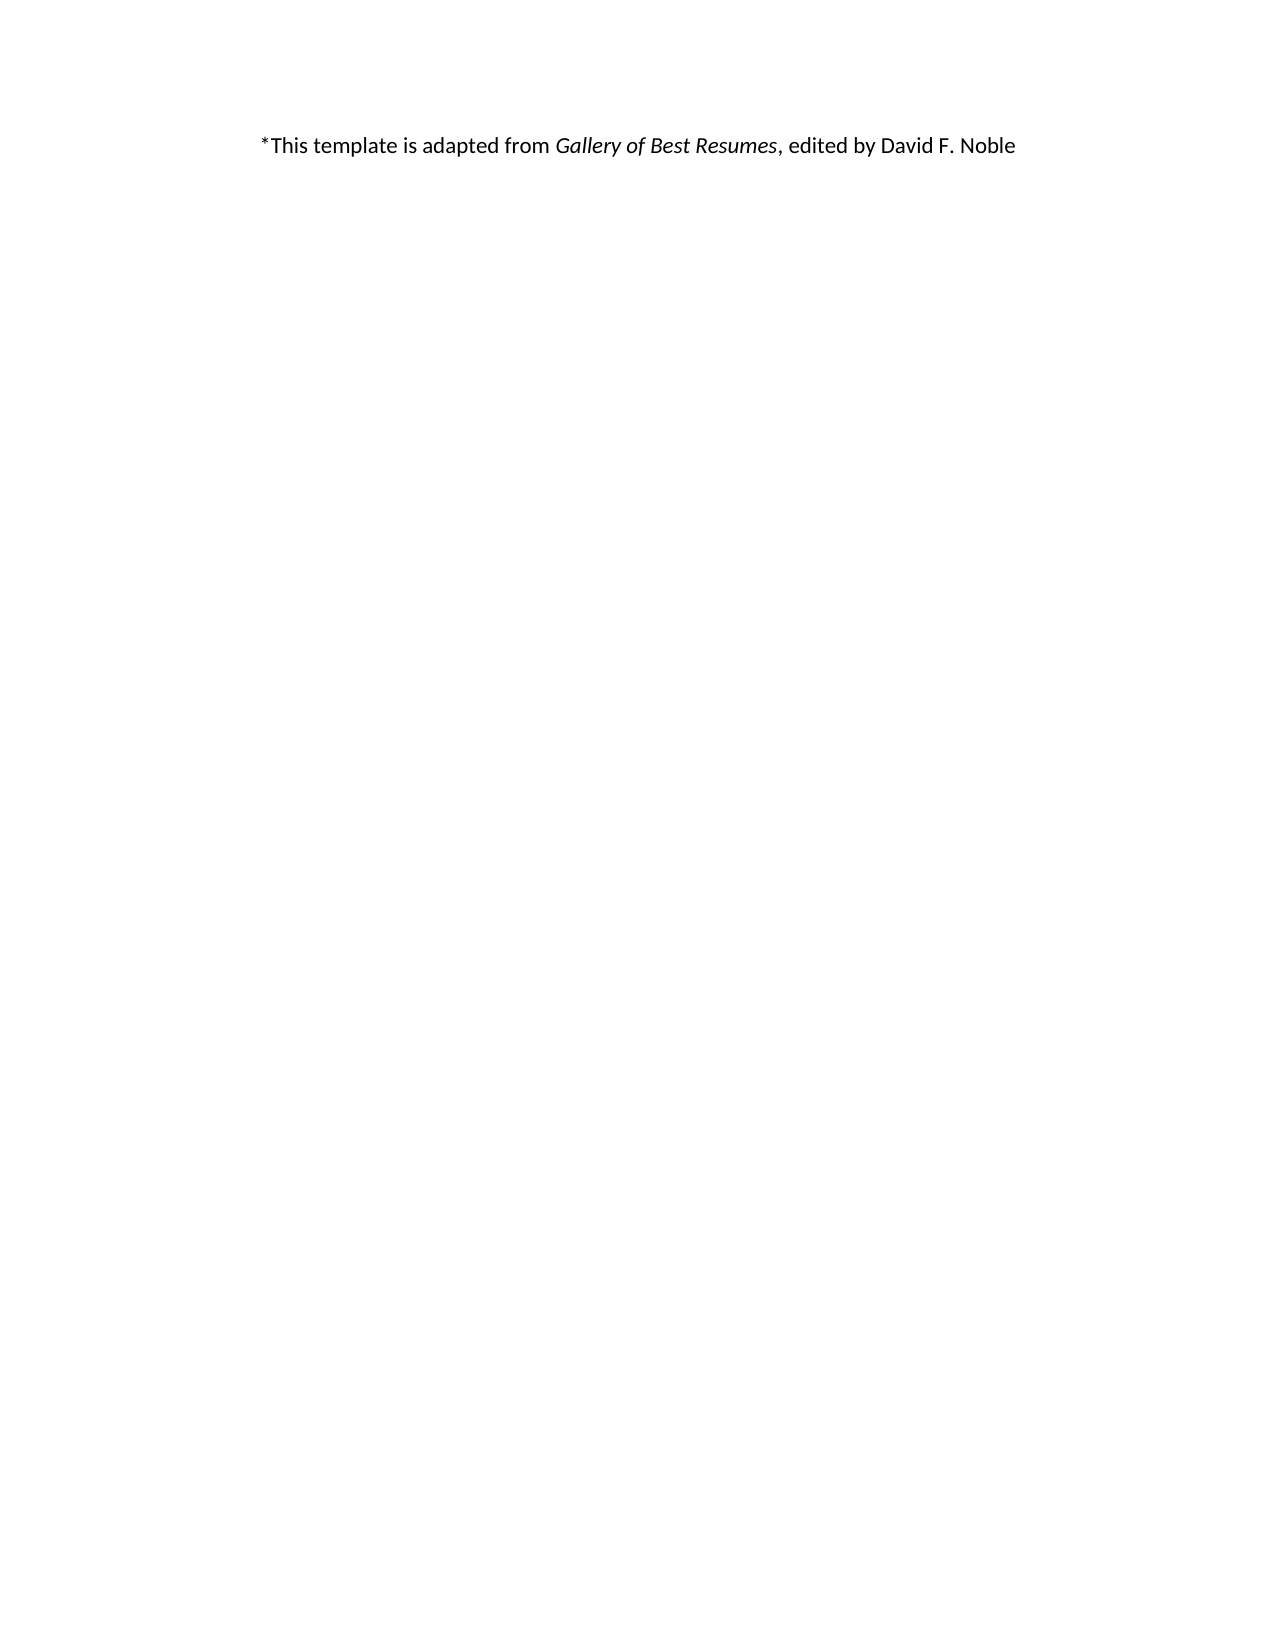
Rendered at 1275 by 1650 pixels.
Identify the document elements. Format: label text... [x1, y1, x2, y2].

text *This template is adapted from Gallery of Best Resumes, edited by David F. Noble [112, 131, 1162, 159]
